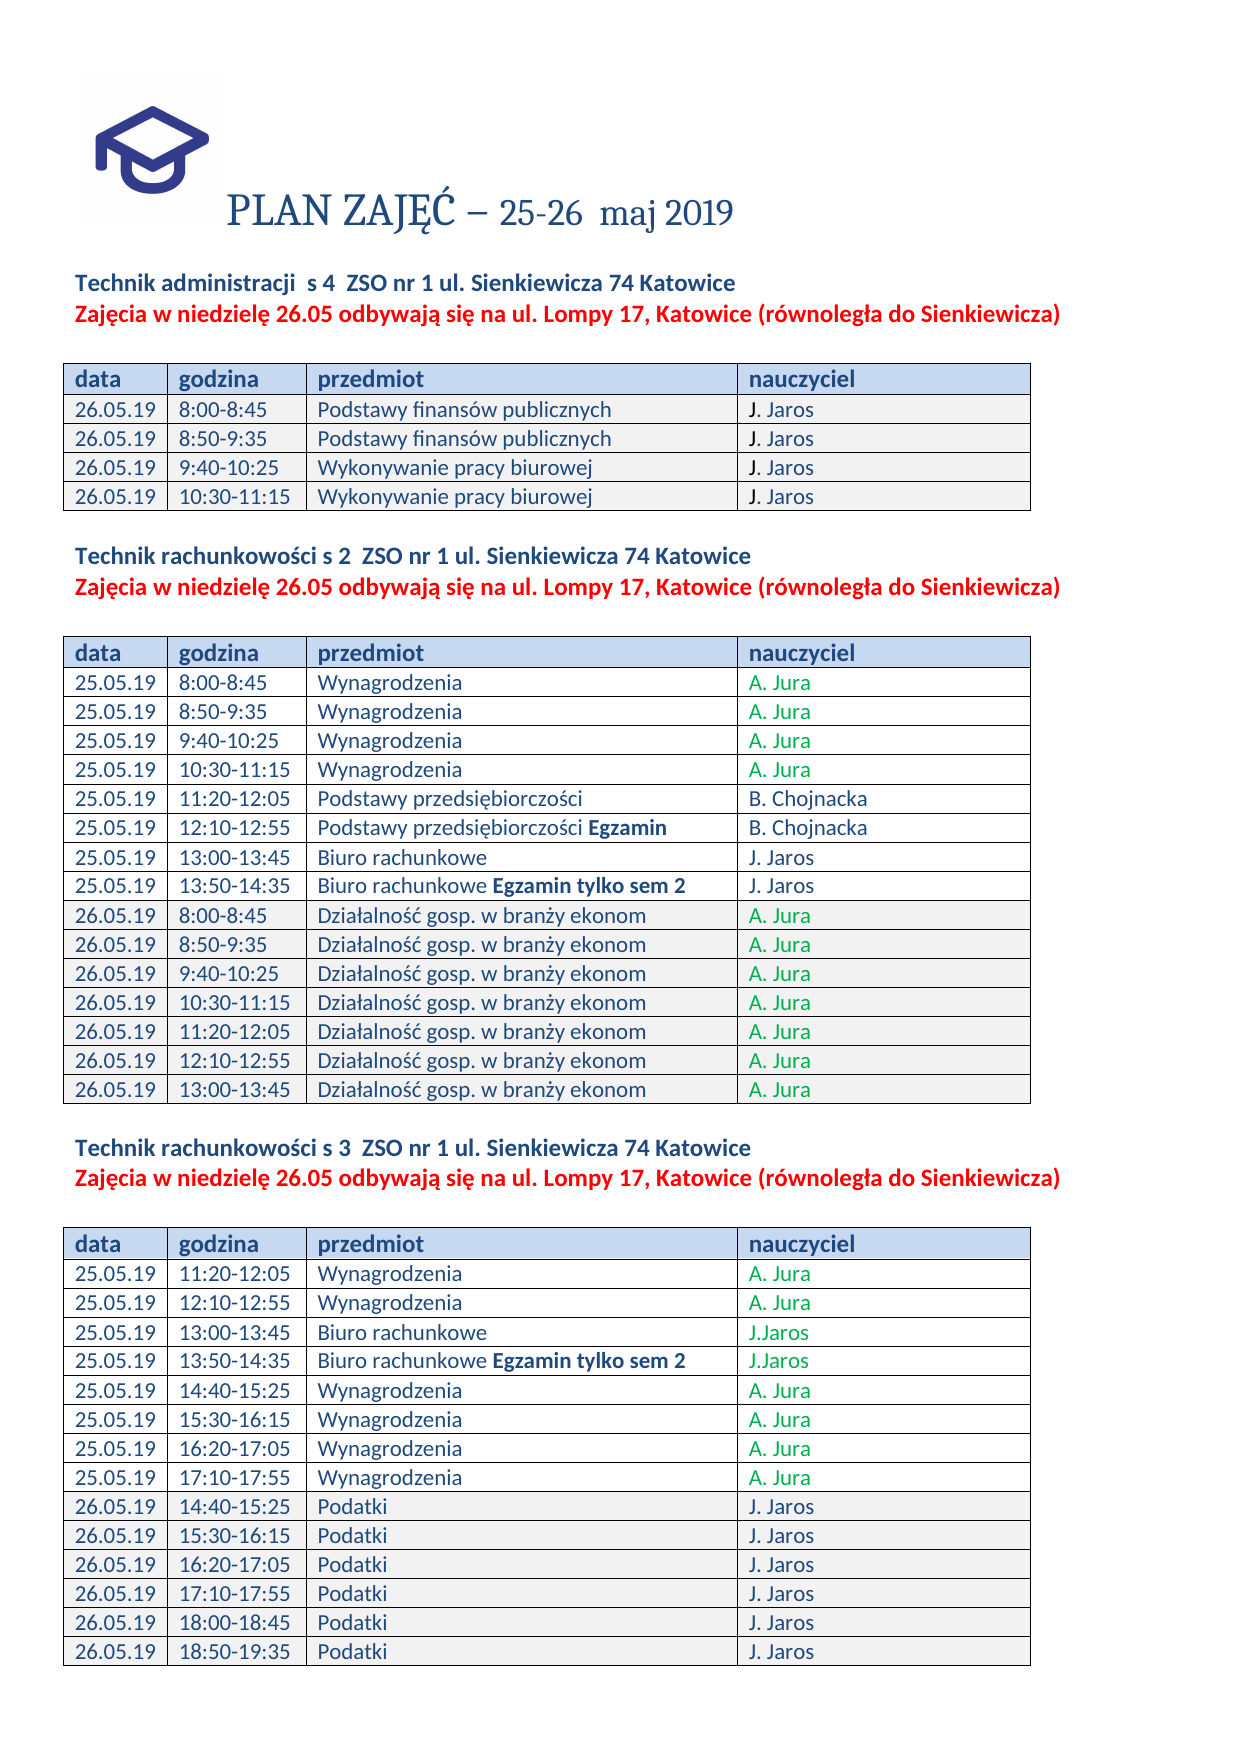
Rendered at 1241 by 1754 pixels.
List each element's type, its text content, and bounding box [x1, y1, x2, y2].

table_cell Podatki [307, 1550, 737, 1578]
table_header godzina [168, 364, 306, 394]
table_cell A. Jura [738, 1046, 1030, 1074]
table_cell A. Jura [738, 1260, 1030, 1287]
table_cell A. Jura [738, 668, 1030, 696]
table_cell Wynagrodzenia [307, 1260, 737, 1287]
table_cell 10:30-11:15 [168, 988, 306, 1016]
table_cell 18:50-19:35 [168, 1637, 306, 1665]
table_cell 13:00-13:45 [168, 1318, 306, 1346]
table_cell 26.05.19 [64, 959, 167, 987]
table_cell Podatki [307, 1492, 737, 1520]
text Zajęcia w niedzielę 26.05 odbywają się na ul. Lompy 17, Katowice (równoległa do Sienkiewicza) [75, 571, 1165, 601]
table_cell J. Jaros [738, 1608, 1030, 1636]
table_cell 12:10-12:55 [168, 1046, 306, 1074]
table_cell 10:30-11:15 [168, 482, 306, 510]
table_cell Wynagrodzenia [307, 1405, 737, 1433]
table_cell 8:50-9:35 [168, 697, 306, 725]
table_cell J. Jaros [738, 424, 1030, 452]
table_cell Biuro rachunkowe Egzamin tylko sem 2 [307, 1347, 737, 1375]
table_cell Działalność gosp. w branży ekonom [307, 1075, 737, 1103]
table_cell 16:20-17:05 [168, 1434, 306, 1462]
table_cell 11:20-12:05 [168, 1017, 306, 1045]
table_cell Podstawy finansów publicznych [307, 424, 737, 452]
table_cell A. Jura [738, 1376, 1030, 1404]
table_cell J. Jaros [738, 1550, 1030, 1578]
table_cell Działalność gosp. w branży ekonom [307, 1046, 737, 1074]
table_cell 26.05.19 [64, 1075, 167, 1103]
table_cell 8:00-8:45 [168, 668, 306, 696]
table_cell 18:00-18:45 [168, 1608, 306, 1636]
table_header nauczyciel [738, 364, 1030, 394]
table_cell Wynagrodzenia [307, 1289, 737, 1317]
table_cell J. Jaros [738, 1579, 1030, 1607]
table_cell 26.05.19 [64, 930, 167, 958]
table_cell A. Jura [738, 1289, 1030, 1317]
table_cell 26.05.19 [64, 1492, 167, 1520]
table_cell 26.05.19 [64, 395, 167, 423]
table_cell A. Jura [738, 1405, 1030, 1433]
table_cell J. Jaros [738, 482, 1030, 510]
table_cell 13:50-14:35 [168, 872, 306, 900]
table_cell 9:40-10:25 [168, 959, 306, 987]
table_header nauczyciel [738, 637, 1030, 667]
table_cell 13:00-13:45 [168, 843, 306, 871]
table_header nauczyciel [738, 1228, 1030, 1258]
table_cell 17:10-17:55 [168, 1463, 306, 1491]
table_cell 13:50-14:35 [168, 1347, 306, 1375]
table_cell 25.05.19 [64, 1318, 167, 1346]
table_cell 26.05.19 [64, 901, 167, 929]
table_cell 25.05.19 [64, 1260, 167, 1287]
table_cell 10:30-11:15 [168, 755, 306, 783]
table_cell A. Jura [738, 959, 1030, 987]
table_cell J. Jaros [738, 1521, 1030, 1549]
table_cell Podatki [307, 1637, 737, 1665]
table_cell 26.05.19 [64, 1046, 167, 1074]
table_cell 26.05.19 [64, 1637, 167, 1665]
table_cell 9:40-10:25 [168, 453, 306, 481]
table_cell J. Jaros [738, 843, 1030, 871]
table_cell Wynagrodzenia [307, 755, 737, 783]
table_cell Biuro rachunkowe [307, 1318, 737, 1346]
table_cell Podatki [307, 1608, 737, 1636]
table_cell 25.05.19 [64, 726, 167, 754]
table_cell J. Jaros [738, 395, 1030, 423]
text Technik administracji s 4 ZSO nr 1 ul. Sienkiewicza 74 Katowice [75, 267, 1165, 298]
table_cell 11:20-12:05 [168, 785, 306, 812]
table_cell 17:10-17:55 [168, 1579, 306, 1607]
table_cell 25.05.19 [64, 755, 167, 783]
table_cell 25.05.19 [64, 1347, 167, 1375]
table_cell Podatki [307, 1579, 737, 1607]
table_cell 16:20-17:05 [168, 1550, 306, 1578]
table_cell 26.05.19 [64, 1017, 167, 1045]
text Technik rachunkowości s 3 ZSO nr 1 ul. Sienkiewicza 74 Katowice [75, 1132, 1165, 1162]
table_header data [64, 1228, 167, 1258]
table_cell A. Jura [738, 1463, 1030, 1491]
table_cell Działalność gosp. w branży ekonom [307, 959, 737, 987]
table_cell 26.05.19 [64, 1521, 167, 1549]
table_cell 25.05.19 [64, 1405, 167, 1433]
table_cell A. Jura [738, 726, 1030, 754]
table_cell A. Jura [738, 1017, 1030, 1045]
table_cell B. Chojnacka [738, 814, 1030, 842]
table_header godzina [168, 637, 306, 667]
table_cell 25.05.19 [64, 697, 167, 725]
picture [75, 73, 227, 226]
table_cell Biuro rachunkowe Egzamin tylko sem 2 [307, 872, 737, 900]
table_cell J.Jaros [738, 1318, 1030, 1346]
table_cell Podstawy finansów publicznych [307, 395, 737, 423]
table_cell 26.05.19 [64, 482, 167, 510]
table_cell 26.05.19 [64, 988, 167, 1016]
table_cell Wynagrodzenia [307, 697, 737, 725]
table_cell J. Jaros [738, 453, 1030, 481]
table_cell Podatki [307, 1521, 737, 1549]
table_cell 25.05.19 [64, 1289, 167, 1317]
table_cell Wykonywanie pracy biurowej [307, 453, 737, 481]
table_cell 12:10-12:55 [168, 814, 306, 842]
table_cell Wynagrodzenia [307, 1434, 737, 1462]
table_cell A. Jura [738, 1075, 1030, 1103]
table_cell 9:40-10:25 [168, 726, 306, 754]
table_cell J.Jaros [738, 1347, 1030, 1375]
table_cell Wynagrodzenia [307, 668, 737, 696]
table_cell Działalność gosp. w branży ekonom [307, 901, 737, 929]
table_header przedmiot [307, 637, 737, 667]
table_cell J. Jaros [738, 872, 1030, 900]
table_cell 25.05.19 [64, 785, 167, 812]
table_cell A. Jura [738, 930, 1030, 958]
table_cell J. Jaros [738, 1492, 1030, 1520]
table_header godzina [168, 1228, 306, 1258]
table_cell 14:40-15:25 [168, 1492, 306, 1520]
text Zajęcia w niedzielę 26.05 odbywają się na ul. Lompy 17, Katowice (równoległa do Sienkiewicza) [75, 298, 1165, 328]
table_cell Wynagrodzenia [307, 726, 737, 754]
table_cell 14:40-15:25 [168, 1376, 306, 1404]
table_cell 8:00-8:45 [168, 901, 306, 929]
table_cell Wynagrodzenia [307, 1376, 737, 1404]
table_cell 26.05.19 [64, 1608, 167, 1636]
table_cell 8:00-8:45 [168, 395, 306, 423]
table_cell 8:50-9:35 [168, 424, 306, 452]
table_cell 25.05.19 [64, 814, 167, 842]
table_cell 26.05.19 [64, 453, 167, 481]
table_cell 25.05.19 [64, 668, 167, 696]
table_cell Wynagrodzenia [307, 1463, 737, 1491]
table_cell 25.05.19 [64, 843, 167, 871]
table_cell A. Jura [738, 697, 1030, 725]
table_header przedmiot [307, 364, 737, 394]
table_cell Działalność gosp. w branży ekonom [307, 1017, 737, 1045]
table_cell Podstawy przedsiębiorczości [307, 785, 737, 812]
table_cell A. Jura [738, 901, 1030, 929]
table_cell Działalność gosp. w branży ekonom [307, 930, 737, 958]
table_cell 25.05.19 [64, 1376, 167, 1404]
table_cell 26.05.19 [64, 1550, 167, 1578]
table_cell 26.05.19 [64, 1579, 167, 1607]
table_cell A. Jura [738, 988, 1030, 1016]
table_cell J. Jaros [738, 1637, 1030, 1665]
table_cell 13:00-13:45 [168, 1075, 306, 1103]
table_cell Biuro rachunkowe [307, 843, 737, 871]
table_header przedmiot [307, 1228, 737, 1258]
table_cell 25.05.19 [64, 872, 167, 900]
text Technik rachunkowości s 2 ZSO nr 1 ul. Sienkiewicza 74 Katowice [75, 540, 1165, 571]
table_cell 12:10-12:55 [168, 1289, 306, 1317]
table_cell 25.05.19 [64, 1463, 167, 1491]
table_header data [64, 637, 167, 667]
table_header data [64, 364, 167, 394]
table_cell A. Jura [738, 755, 1030, 783]
text Zajęcia w niedzielę 26.05 odbywają się na ul. Lompy 17, Katowice (równoległa do Sienkiewicza) [75, 1162, 1165, 1193]
table_cell 26.05.19 [64, 424, 167, 452]
table_cell Podstawy przedsiębiorczości Egzamin [307, 814, 737, 842]
table_cell Działalność gosp. w branży ekonom [307, 988, 737, 1016]
table_cell 8:50-9:35 [168, 930, 306, 958]
table_cell 15:30-16:15 [168, 1521, 306, 1549]
table_cell A. Jura [738, 1434, 1030, 1462]
table_cell 15:30-16:15 [168, 1405, 306, 1433]
table_cell B. Chojnacka [738, 785, 1030, 812]
table_cell 11:20-12:05 [168, 1260, 306, 1287]
table_cell Wykonywanie pracy biurowej [307, 482, 737, 510]
table_cell 25.05.19 [64, 1434, 167, 1462]
